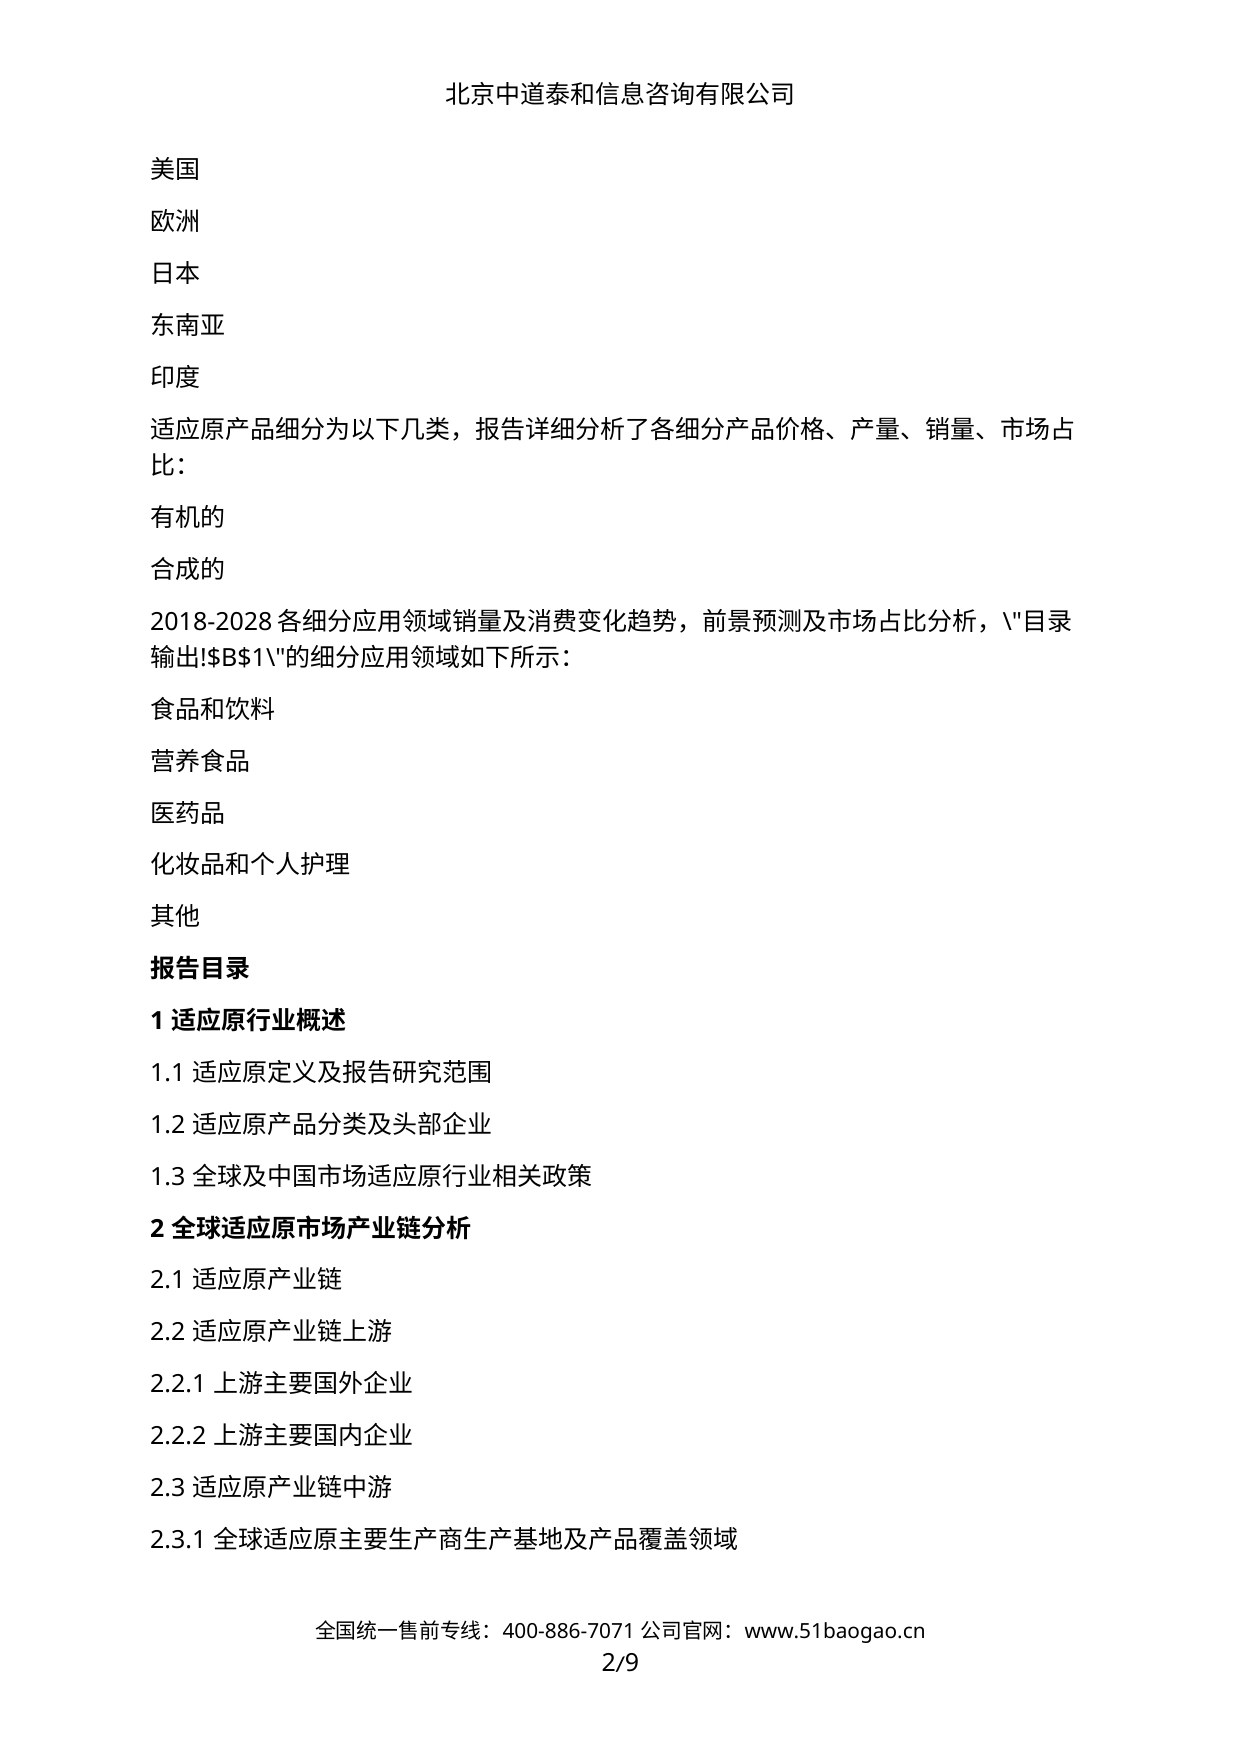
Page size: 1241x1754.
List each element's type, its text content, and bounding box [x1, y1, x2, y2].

text 报告目录 [150, 949, 1090, 985]
text 营养食品 [150, 741, 1090, 777]
text 2018-2028各细分应用领域销量及消费变化趋势，前景预测及市场占比分析，\"目录输出!$B$1\"的细分应用领域如下所示： [150, 601, 1090, 674]
text 1.2 适应原产品分类及头部企业 [150, 1104, 1090, 1141]
text 2.2.2 上游主要国内企业 [150, 1416, 1090, 1452]
text 2 全球适应原市场产业链分析 [150, 1208, 1090, 1244]
text 适应原产品细分为以下几类，报告详细分析了各细分产品价格、产量、销量、市场占比： [150, 409, 1090, 482]
text 印度 [150, 357, 1090, 394]
text 其他 [150, 897, 1090, 933]
text 2.3.1 全球适应原主要生产商生产基地及产品覆盖领域 [150, 1519, 1090, 1556]
text 美国 [150, 150, 1090, 186]
text 2.3 适应原产业链中游 [150, 1467, 1090, 1504]
text 有机的 [150, 497, 1090, 534]
text 1 适应原行业概述 [150, 1001, 1090, 1037]
text 1.1 适应原定义及报告研究范围 [150, 1052, 1090, 1089]
text 东南亚 [150, 306, 1090, 342]
text 医药品 [150, 793, 1090, 829]
text 欧洲 [150, 202, 1090, 238]
text 合成的 [150, 549, 1090, 586]
text 化妆品和个人护理 [150, 845, 1090, 881]
text 食品和饮料 [150, 689, 1090, 726]
text 2.1 适应原产业链 [150, 1260, 1090, 1296]
text 2.2.1 上游主要国外企业 [150, 1364, 1090, 1400]
text 日本 [150, 254, 1090, 290]
text 1.3 全球及中国市场适应原行业相关政策 [150, 1156, 1090, 1192]
text 2.2 适应原产业链上游 [150, 1312, 1090, 1348]
